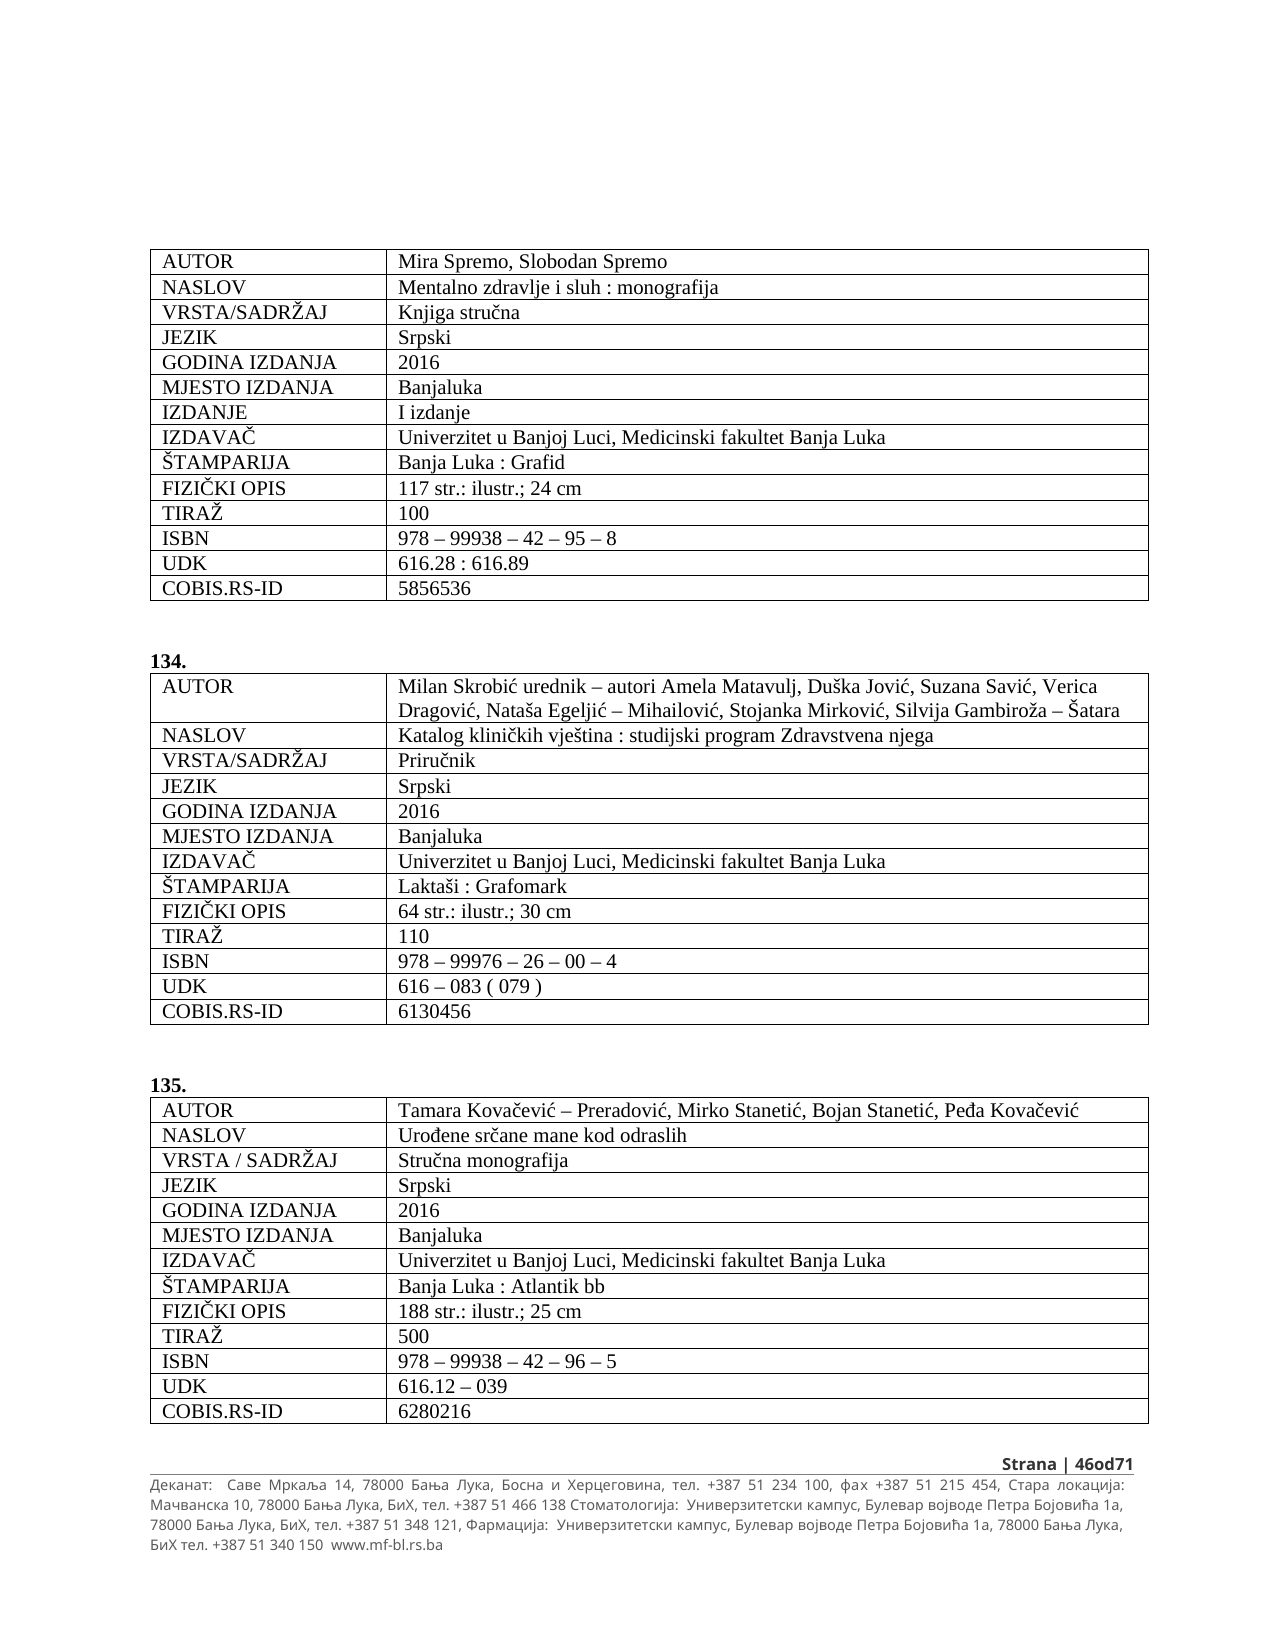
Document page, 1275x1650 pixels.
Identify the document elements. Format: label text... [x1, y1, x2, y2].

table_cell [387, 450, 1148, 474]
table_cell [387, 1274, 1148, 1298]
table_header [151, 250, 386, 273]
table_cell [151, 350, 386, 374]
text 135. [150, 1073, 1125, 1097]
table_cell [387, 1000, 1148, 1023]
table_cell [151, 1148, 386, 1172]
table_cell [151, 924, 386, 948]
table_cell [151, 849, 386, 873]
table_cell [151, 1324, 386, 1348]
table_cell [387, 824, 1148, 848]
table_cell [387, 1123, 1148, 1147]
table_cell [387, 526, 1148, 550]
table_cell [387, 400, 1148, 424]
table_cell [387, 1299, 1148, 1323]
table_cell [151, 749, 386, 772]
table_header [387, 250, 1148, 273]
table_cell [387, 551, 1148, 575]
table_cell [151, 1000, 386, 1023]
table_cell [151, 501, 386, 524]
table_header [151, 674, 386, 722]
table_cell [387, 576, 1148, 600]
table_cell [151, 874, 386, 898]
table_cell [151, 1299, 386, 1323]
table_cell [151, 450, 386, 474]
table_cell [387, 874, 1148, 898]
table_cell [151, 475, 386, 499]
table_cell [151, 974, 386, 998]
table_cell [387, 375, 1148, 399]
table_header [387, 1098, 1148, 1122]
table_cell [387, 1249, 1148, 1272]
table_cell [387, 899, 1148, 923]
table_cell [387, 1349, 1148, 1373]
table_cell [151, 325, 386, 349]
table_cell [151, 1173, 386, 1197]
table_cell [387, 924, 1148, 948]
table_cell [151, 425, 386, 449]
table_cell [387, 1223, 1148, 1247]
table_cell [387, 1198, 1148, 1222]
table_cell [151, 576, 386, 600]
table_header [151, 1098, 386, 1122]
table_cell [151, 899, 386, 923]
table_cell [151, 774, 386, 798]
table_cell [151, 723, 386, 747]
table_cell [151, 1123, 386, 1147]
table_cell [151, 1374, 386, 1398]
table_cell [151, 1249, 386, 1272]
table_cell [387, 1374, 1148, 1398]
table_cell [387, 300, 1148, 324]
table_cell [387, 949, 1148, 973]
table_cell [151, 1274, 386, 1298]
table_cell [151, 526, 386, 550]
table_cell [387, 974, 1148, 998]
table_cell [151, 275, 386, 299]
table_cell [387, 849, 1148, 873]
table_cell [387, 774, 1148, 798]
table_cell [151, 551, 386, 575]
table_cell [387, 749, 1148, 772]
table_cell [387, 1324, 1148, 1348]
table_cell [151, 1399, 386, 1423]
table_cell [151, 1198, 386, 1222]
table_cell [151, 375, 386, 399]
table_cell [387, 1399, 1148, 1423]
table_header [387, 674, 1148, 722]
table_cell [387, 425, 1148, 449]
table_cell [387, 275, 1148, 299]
text 134. [150, 649, 1125, 673]
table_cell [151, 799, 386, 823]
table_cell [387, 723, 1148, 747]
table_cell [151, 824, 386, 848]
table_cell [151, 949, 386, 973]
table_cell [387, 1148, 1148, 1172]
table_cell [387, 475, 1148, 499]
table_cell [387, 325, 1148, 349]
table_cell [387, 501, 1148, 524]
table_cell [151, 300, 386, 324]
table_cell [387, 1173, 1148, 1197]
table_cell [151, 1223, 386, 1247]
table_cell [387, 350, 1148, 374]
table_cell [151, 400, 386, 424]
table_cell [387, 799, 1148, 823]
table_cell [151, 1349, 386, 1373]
